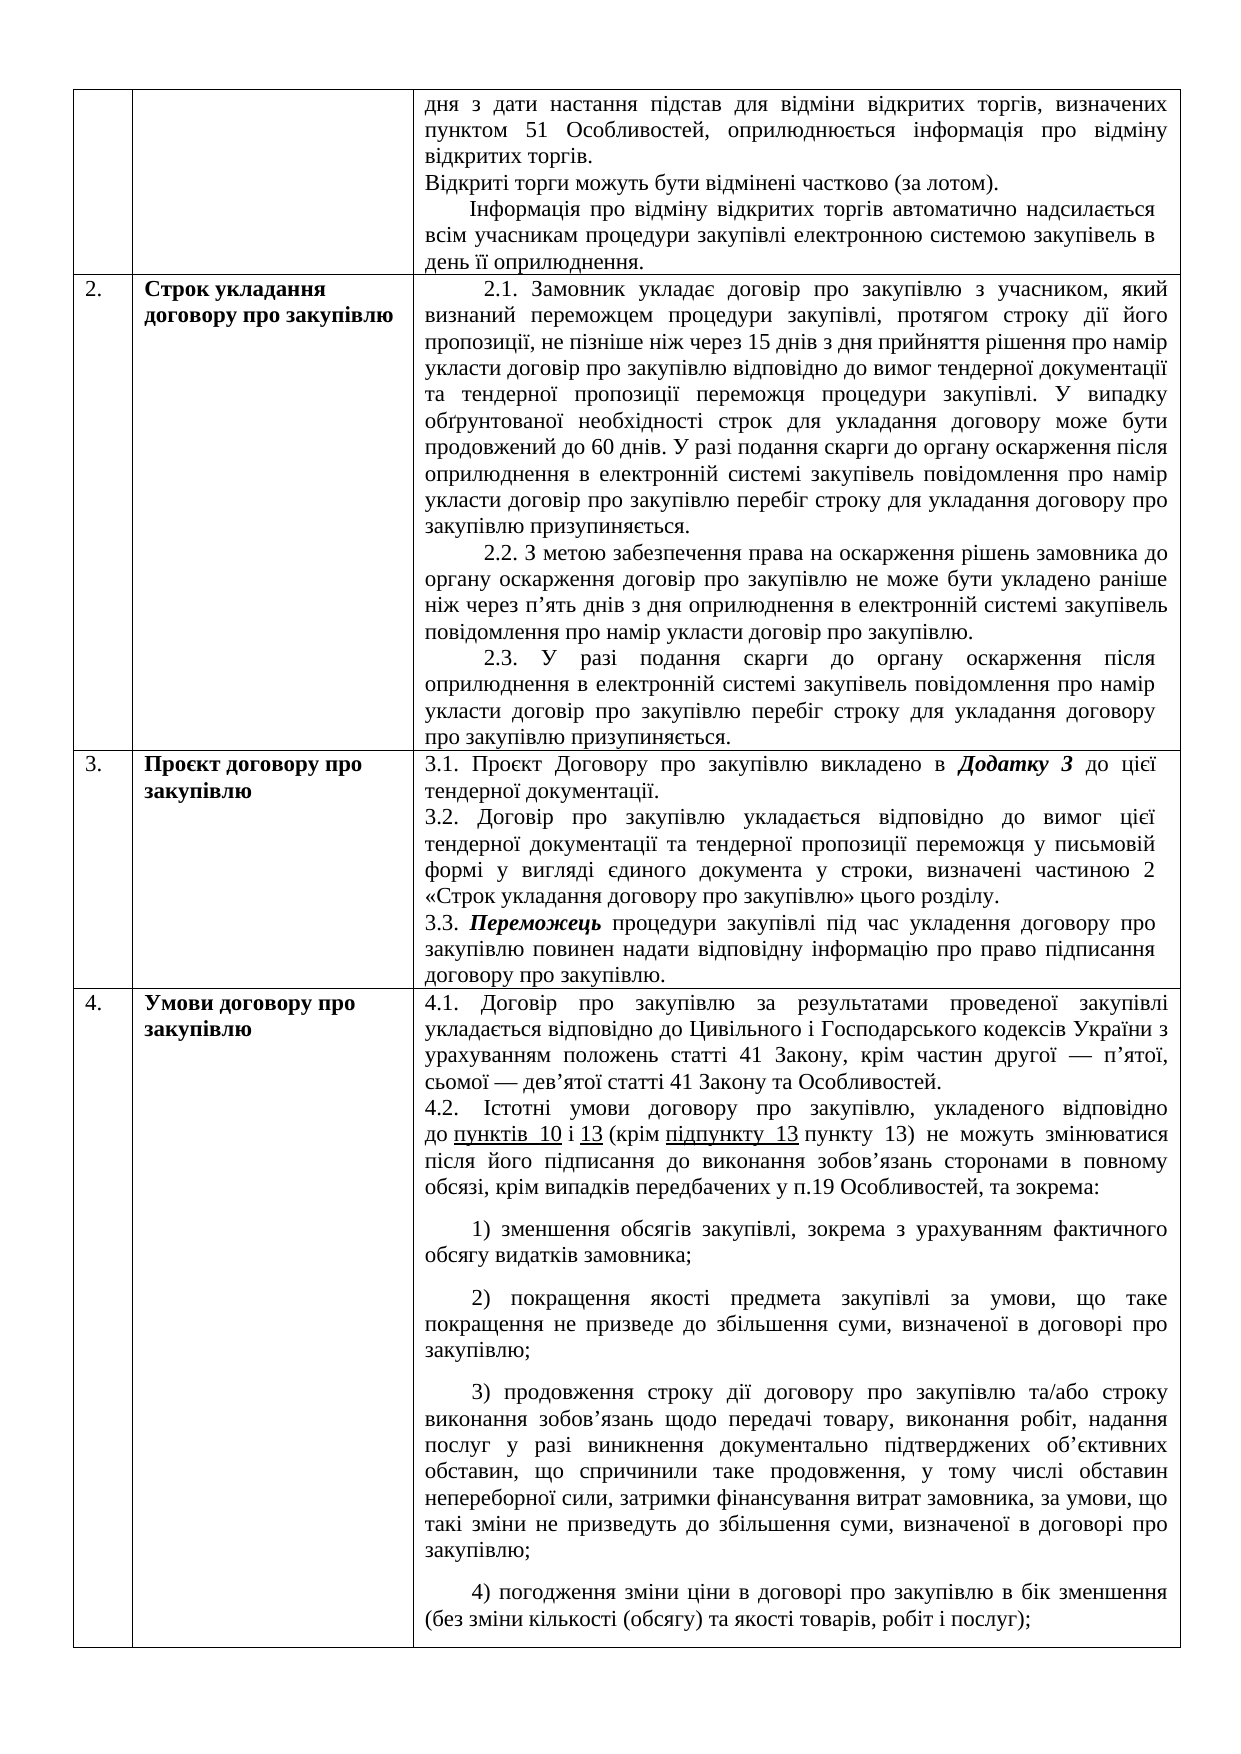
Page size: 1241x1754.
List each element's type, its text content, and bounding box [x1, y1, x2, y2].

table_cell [414, 90, 1180, 274]
table_cell 3. [74, 751, 132, 988]
table_cell Строк укладання договору про закупівлю [133, 275, 413, 749]
table_cell 2.1. Замовник укладає договір про закупівлю з учасником, який визнаний переможцем процедури закупівлі, протягом строку дії його пропозиції, не пізніше ніж через 15 днів з дня прийняття рішення про намір укласти договір про закупівлю відповідно до вимог тендерної документації та тендерної пропозиції переможця процедури закупівлі. У випадку обґрунтованої необхідності строк для укладання договору може бути продовжений до 60 днів. У разі подання скарги до органу оскарження після оприлюднення в електронній системі закупівель повідомлення про намір укласти договір про закупівлю перебіг строку для укладання договору про закупівлю призупиняється. 2.2. З метою забезпечення права на оскарження рішень замовника до органу оскарження договір про закупівлю не може бути укладено раніше ніж через п’ять днів з дня оприлюднення в електронній системі закупівель повідомлення про намір укласти договір про закупівлю. 2.3. У разі подання скарги до органу оскарження після оприлюднення в електронній системі закупівель повідомлення про намір укласти договір про закупівлю перебіг строку для укладання договору про закупівлю призупиняється. [414, 275, 1180, 749]
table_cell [414, 989, 1180, 1647]
table_cell 4. [74, 989, 132, 1647]
table_cell Проєкт договору про закупівлю [133, 751, 413, 988]
table_cell 3.1. Проєкт Договору про закупівлю викладено в Додатку 3 до цієї тендерної документації. 3.2. Договір про закупівлю укладається відповідно до вимог цієї тендерної документації та тендерної пропозиції переможця у письмовій формі у вигляді єдиного документа у строки, визначені частиною 2 «Строк укладання договору про закупівлю» цього розділу. 3.3. Переможець процедури закупівлі під час укладення договору про закупівлю повинен надати відповідну інформацію про право підписання договору про закупівлю. [414, 751, 1180, 988]
table_cell 1. [74, 90, 132, 274]
table_cell 2. [74, 275, 132, 749]
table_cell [133, 989, 413, 1647]
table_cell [133, 90, 413, 274]
